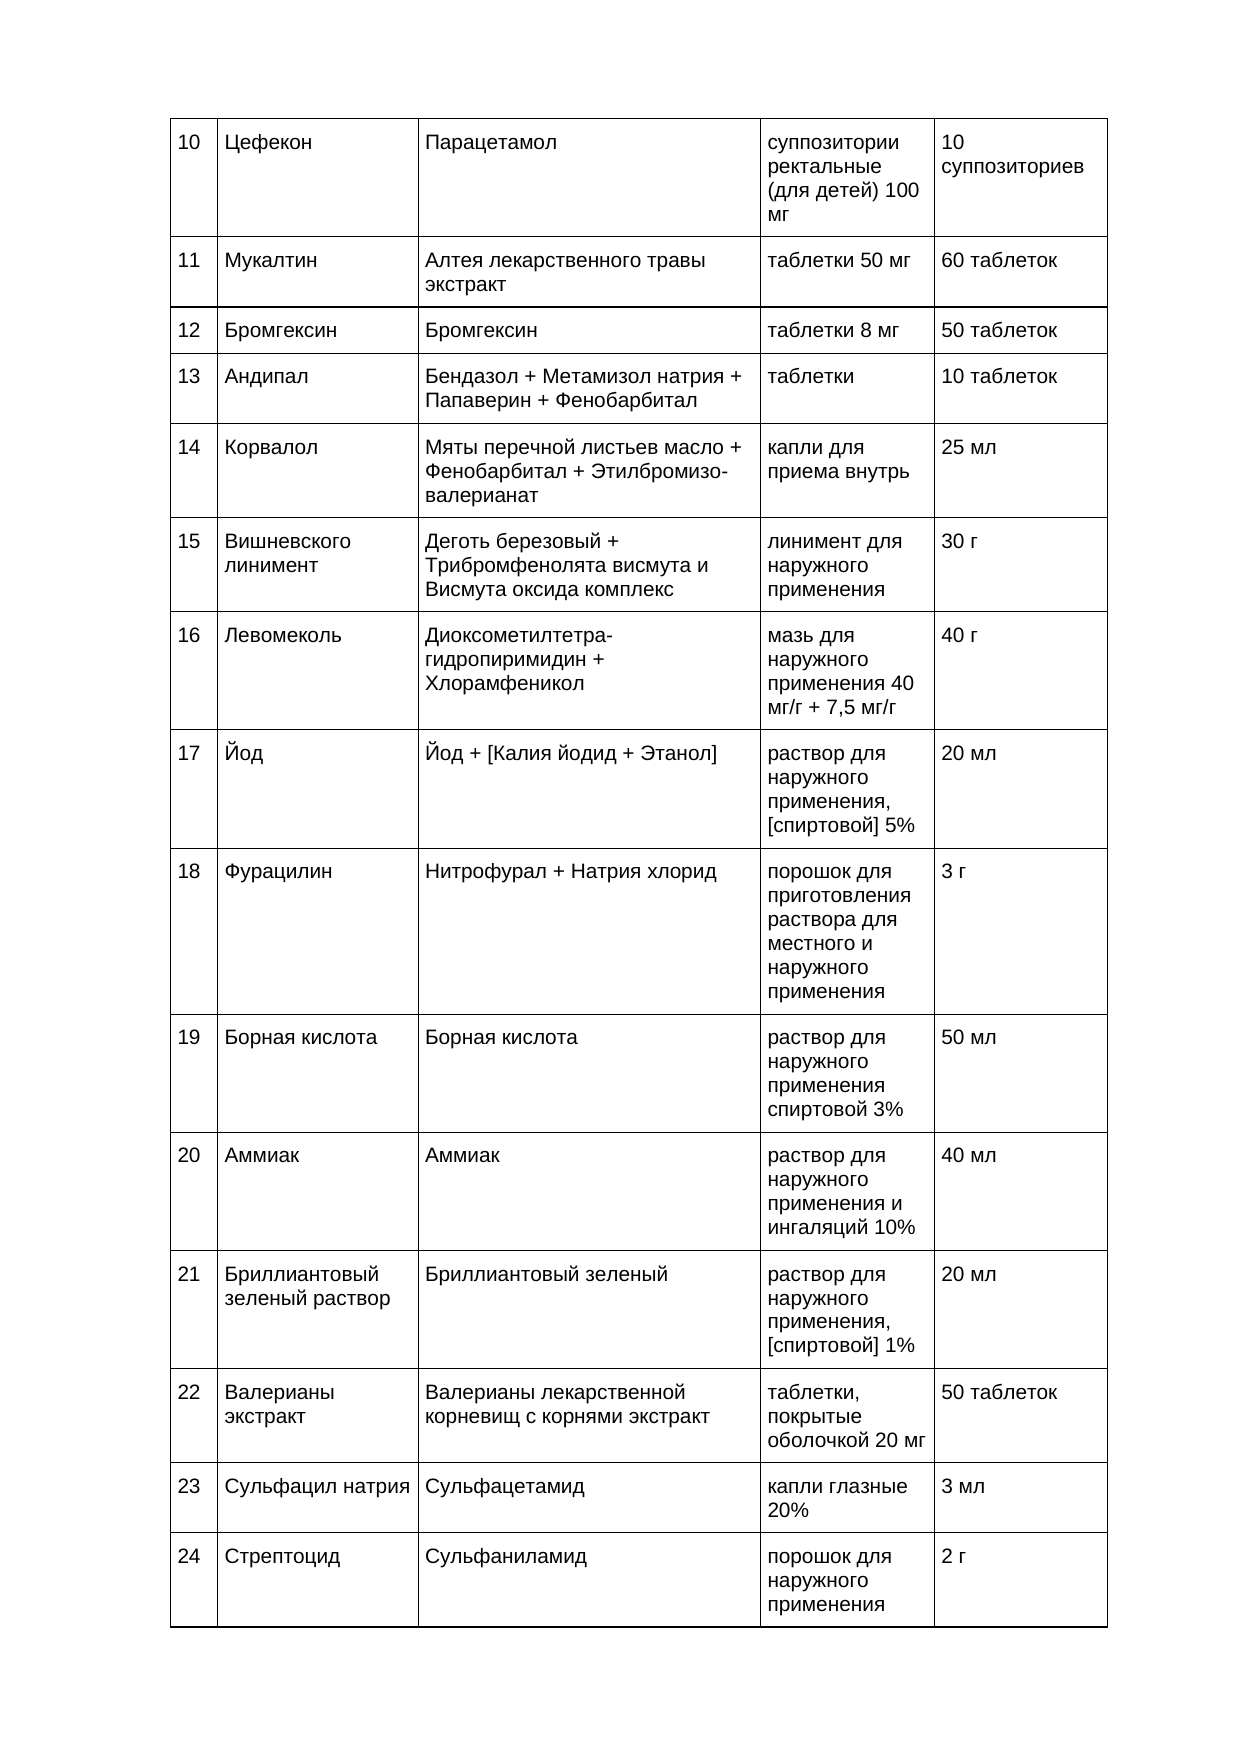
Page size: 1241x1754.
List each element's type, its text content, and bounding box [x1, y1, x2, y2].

table_cell 15 [171, 518, 217, 611]
table_cell Валерианы экстракт [218, 1369, 418, 1462]
table_cell Стрептоцид [218, 1533, 418, 1626]
table_cell Валерианы лекарственной корневищ с корнями экстракт [419, 1369, 760, 1462]
table_cell 21 [171, 1251, 217, 1368]
table_cell порошок для наружного применения [761, 1533, 934, 1626]
table_cell капли для приема внутрь [761, 424, 934, 517]
table_cell 30 г [935, 518, 1107, 611]
table_cell Йод + [Калия йодид + Этанол] [419, 730, 760, 847]
table_cell Мукалтин [218, 237, 418, 306]
table_cell раствор для наружного применения, [спиртовой] 5% [761, 730, 934, 847]
table_cell 12 [171, 308, 217, 353]
table_cell 17 [171, 730, 217, 847]
table_cell Бромгексин [419, 308, 760, 353]
table_cell 60 таблеток [935, 237, 1107, 306]
table_cell Нитрофурал + Натрия хлорид [419, 849, 760, 1013]
table_cell 3 мл [935, 1463, 1107, 1532]
table_cell мазь для наружного применения 40 мг/г + 7,5 мг/г [761, 612, 934, 729]
table_cell Парацетамол [419, 119, 760, 236]
table_cell таблетки 8 мг [761, 308, 934, 353]
table_cell Сульфацетамид [419, 1463, 760, 1532]
table_cell Йод [218, 730, 418, 847]
table_cell 13 [171, 354, 217, 423]
table_cell Цефекон [218, 119, 418, 236]
table_cell Сульфаниламид [419, 1533, 760, 1626]
table_cell 11 [171, 237, 217, 306]
table_cell Бромгексин [218, 308, 418, 353]
table_cell Аммиак [419, 1133, 760, 1250]
table_cell Фурацилин [218, 849, 418, 1013]
table_cell таблетки 50 мг [761, 237, 934, 306]
table_cell 23 [171, 1463, 217, 1532]
table_cell раствор для наружного применения, [спиртовой] 1% [761, 1251, 934, 1368]
table_cell 20 мл [935, 1251, 1107, 1368]
table_cell раствор для наружного применения и ингаляций 10% [761, 1133, 934, 1250]
table_cell 14 [171, 424, 217, 517]
table_cell 10 суппозиториев [935, 119, 1107, 236]
table_cell Бриллиантовый зеленый [419, 1251, 760, 1368]
table_cell 24 [171, 1533, 217, 1626]
table_cell раствор для наружного применения спиртовой 3% [761, 1015, 934, 1132]
table_cell Левомеколь [218, 612, 418, 729]
table_cell Корвалол [218, 424, 418, 517]
table_cell 16 [171, 612, 217, 729]
table_cell Деготь березовый + Трибромфенолята висмута и Висмута оксида комплекс [419, 518, 760, 611]
table_cell 50 таблеток [935, 1369, 1107, 1462]
table_cell 22 [171, 1369, 217, 1462]
table_cell Сульфацил натрия [218, 1463, 418, 1532]
table_cell 40 г [935, 612, 1107, 729]
table_cell Бриллиантовый зеленый раствор [218, 1251, 418, 1368]
table_cell таблетки [761, 354, 934, 423]
table_cell Борная кислота [419, 1015, 760, 1132]
table_cell 50 таблеток [935, 308, 1107, 353]
table_cell 19 [171, 1015, 217, 1132]
table_cell суппозитории ректальные (для детей) 100 мг [761, 119, 934, 236]
table_cell Борная кислота [218, 1015, 418, 1132]
table_cell 3 г [935, 849, 1107, 1013]
table_cell порошок для приготовления раствора для местного и наружного применения [761, 849, 934, 1013]
table_cell 40 мл [935, 1133, 1107, 1250]
table_cell Вишневского линимент [218, 518, 418, 611]
table_cell 25 мл [935, 424, 1107, 517]
table_cell Диоксометилтетра-гидропиримидин + Хлорамфеникол [419, 612, 760, 729]
table_cell 10 таблеток [935, 354, 1107, 423]
table_cell 18 [171, 849, 217, 1013]
table_cell Бендазол + Метамизол натрия + Папаверин + Фенобарбитал [419, 354, 760, 423]
table_cell 20 мл [935, 730, 1107, 847]
table_cell линимент для наружного применения [761, 518, 934, 611]
table_cell 10 [171, 119, 217, 236]
table_cell 2 г [935, 1533, 1107, 1626]
table_cell Аммиак [218, 1133, 418, 1250]
table_cell 50 мл [935, 1015, 1107, 1132]
table_cell Андипал [218, 354, 418, 423]
table_cell 20 [171, 1133, 217, 1250]
table_cell капли глазные 20% [761, 1463, 934, 1532]
table_cell Мяты перечной листьев масло + Фенобарбитал + Этилбромизо-валерианат [419, 424, 760, 517]
table_cell Алтея лекарственного травы экстракт [419, 237, 760, 306]
table_cell таблетки, покрытые оболочкой 20 мг [761, 1369, 934, 1462]
